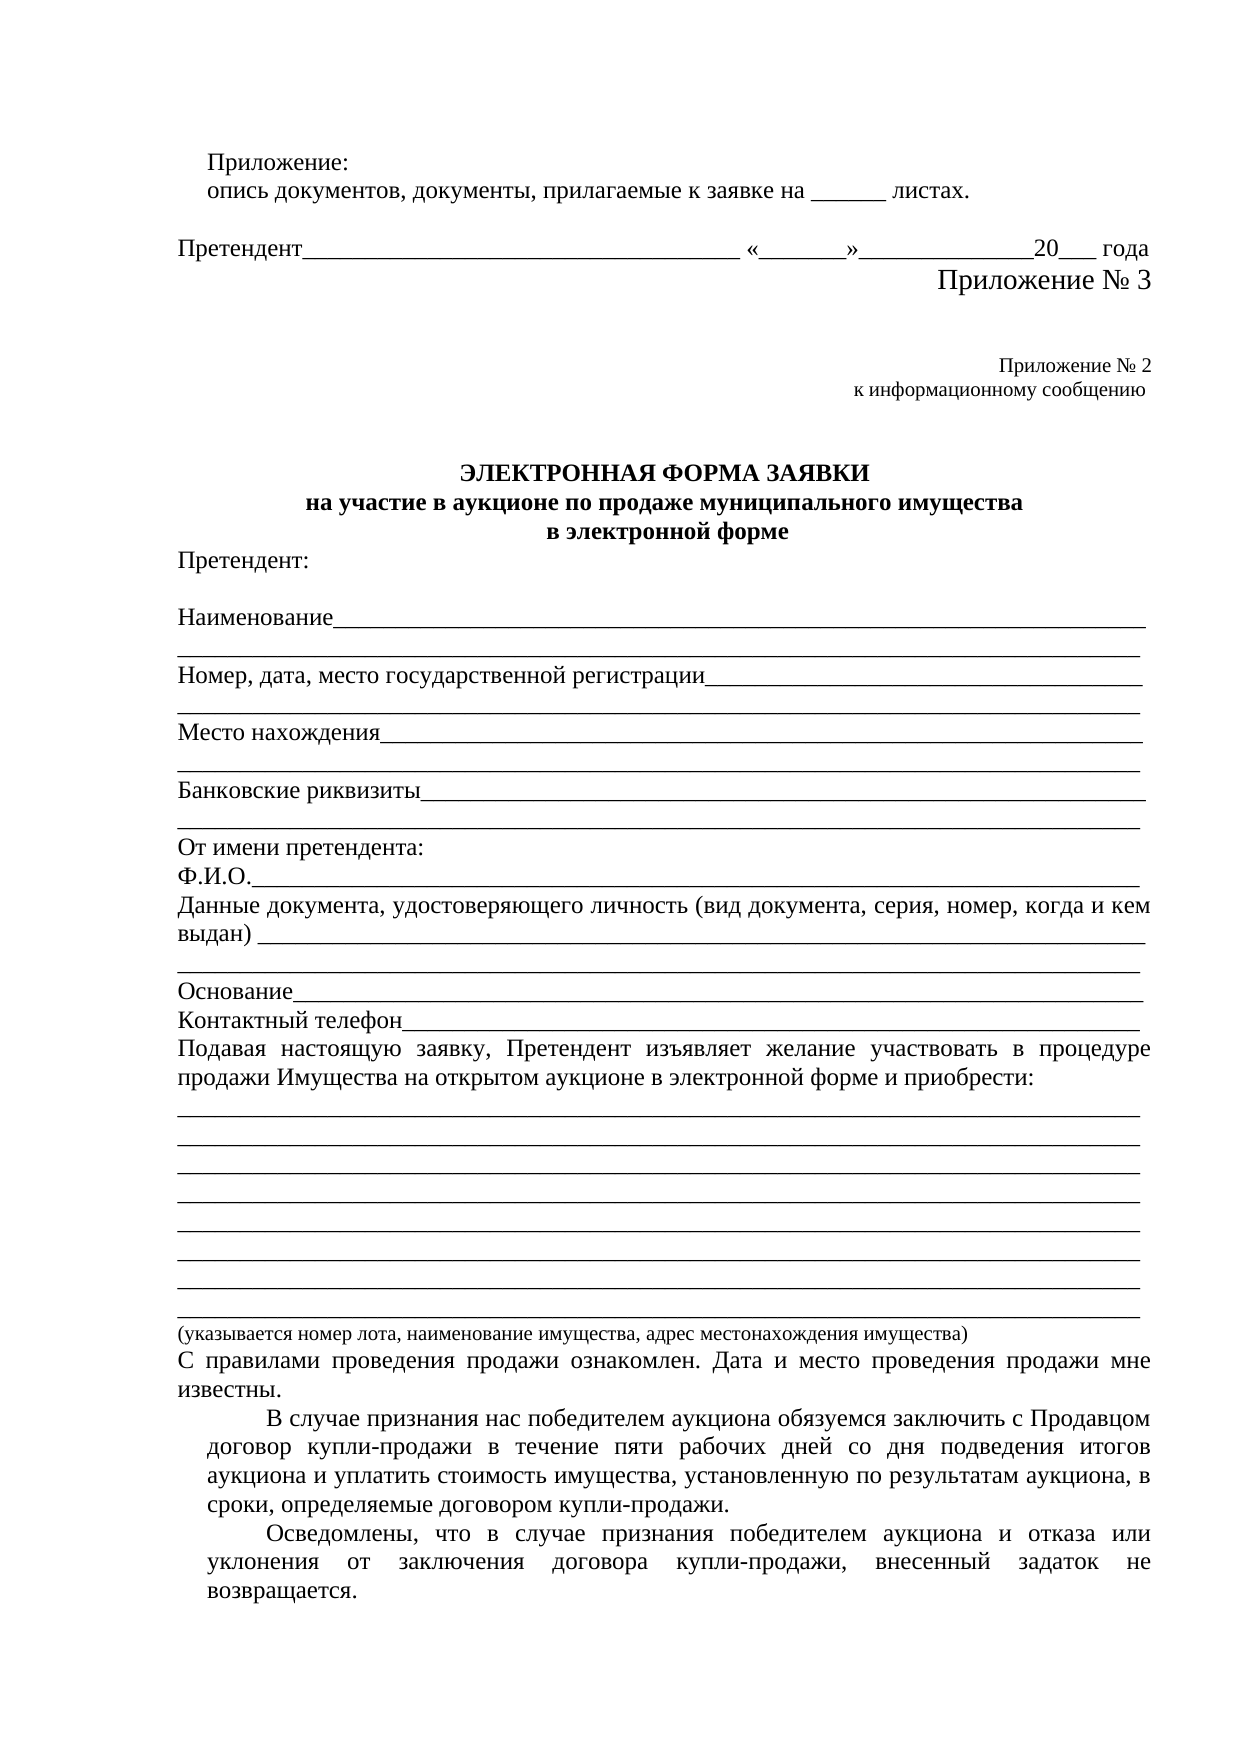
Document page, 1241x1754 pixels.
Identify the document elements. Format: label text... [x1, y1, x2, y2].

text Банковские риквизиты__________________________________________________________ [177, 775, 1152, 803]
text Ф.И.О._______________________________________________________________________ [177, 861, 1152, 890]
text Основание____________________________________________________________________ [177, 976, 1152, 1005]
text в электронной форме [177, 516, 1152, 545]
text _____________________________________________________________________________ [177, 1120, 1152, 1148]
text Приложение № 2 [177, 353, 1152, 377]
text _____________________________________________________________________________ [177, 803, 1152, 832]
text Приложение: [207, 147, 1152, 176]
text С правилами проведения продажи ознакомлен. Дата и место проведения продажи мне известны. [177, 1345, 1152, 1403]
text Номер, дата, место государственной регистрации___________________________________ [177, 660, 1152, 688]
text Подавая настоящую заявку, Претендент изъявляет желание участвовать в процедуре продажи Имущества на открытом аукционе в электронной форме и приобрести: [177, 1033, 1152, 1091]
text _____________________________________________________________________________ [177, 1177, 1152, 1206]
text Данные документа, удостоверяющего личность (вид документа, серия, номер, когда и кем выдан) _______________________________________________________________________ [177, 890, 1152, 947]
text Наименование______________________________________________________________________________________________________________________________________________ [177, 602, 1152, 660]
text _____________________________________________________________________________ [177, 688, 1152, 717]
text опись документов, документы, прилагаемые к заявке на ______ листах. [207, 176, 1152, 204]
text ____________________________________________________________________________________________________________________________________________________________________________________________________________________________________________________________________________________________________________________ [177, 1206, 1152, 1321]
text ЭЛЕКТРОННАЯ ФОРМА ЗАЯВКИ [177, 458, 1152, 487]
text От имени претендента: [177, 832, 1152, 861]
text _____________________________________________________________________________ [177, 1148, 1152, 1177]
text _____________________________________________________________________________ [177, 1091, 1152, 1120]
text В случае признания нас победителем аукциона обязуемся заключить с Продавцом договор купли-продажи в течение пяти рабочих дней со дня подведения итогов аукциона и уплатить стоимость имущества, установленную по результатам аукциона, в сроки, определяемые договором купли-продажи. [207, 1403, 1152, 1518]
text _____________________________________________________________________________ [177, 746, 1152, 775]
text Осведомлены, что в случае признания победителем аукциона и отказа или уклонения от заключения договора купли-продажи, внесенный задаток не возвращается. [207, 1518, 1152, 1604]
text Контактный телефон___________________________________________________________ [177, 1005, 1152, 1033]
text к информационному сообщению [118, 377, 1146, 401]
text Претендент: [177, 545, 1152, 573]
text на участие в аукционе по продаже муниципального имущества [177, 487, 1152, 516]
text Место нахождения_____________________________________________________________ [177, 717, 1152, 746]
text _____________________________________________________________________________ [177, 947, 1152, 976]
text Претендент___________________________________ «_______»______________20___ года [177, 233, 1152, 262]
text (указывается номер лота, наименование имущества, адрес местонахождения имущества) [177, 1321, 1152, 1345]
text Приложение № 3 [177, 262, 1152, 295]
